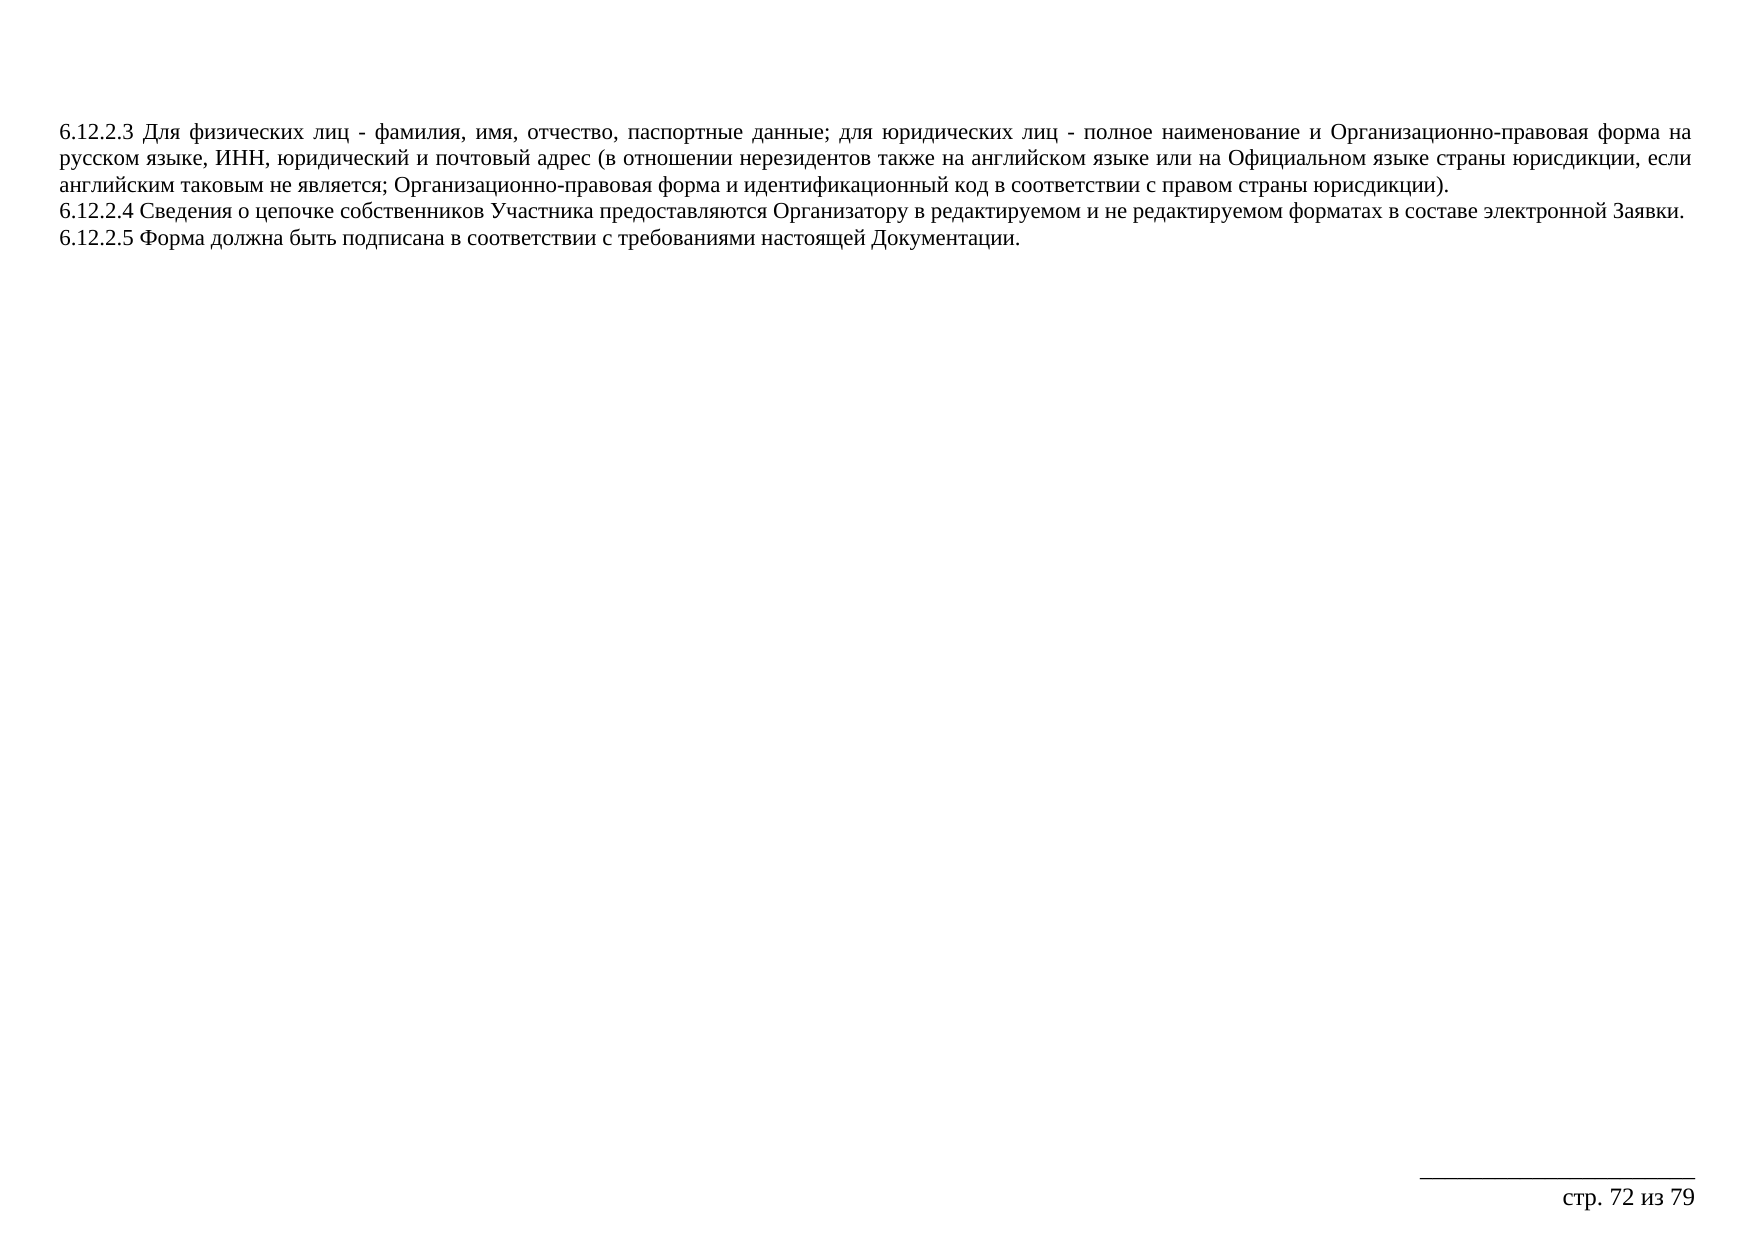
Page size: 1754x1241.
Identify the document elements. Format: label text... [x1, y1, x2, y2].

text 6.12.2.3 Для физических лиц - фамилия, имя, отчество, паспортные данные; для юридических лиц - полное наименование и Организационно-правовая форма на русском языке, ИНН, юридический и почтовый адрес (в отношении нерезидентов также на английском языке или на Официальном языке страны юрисдикции, если английским таковым не является; Организационно-правовая форма и идентификационный код в соответствии с правом страны юрисдикции). [59, 118, 1695, 197]
text 6.12.2.4 Сведения о цепочке собственников Участника предоставляются Организатору в редактируемом и не редактируемом форматах в составе электронной Заявки. [59, 197, 1695, 223]
text 6.12.2.5 Форма должна быть подписана в соответствии с требованиями настоящей Документации. [59, 223, 1695, 250]
